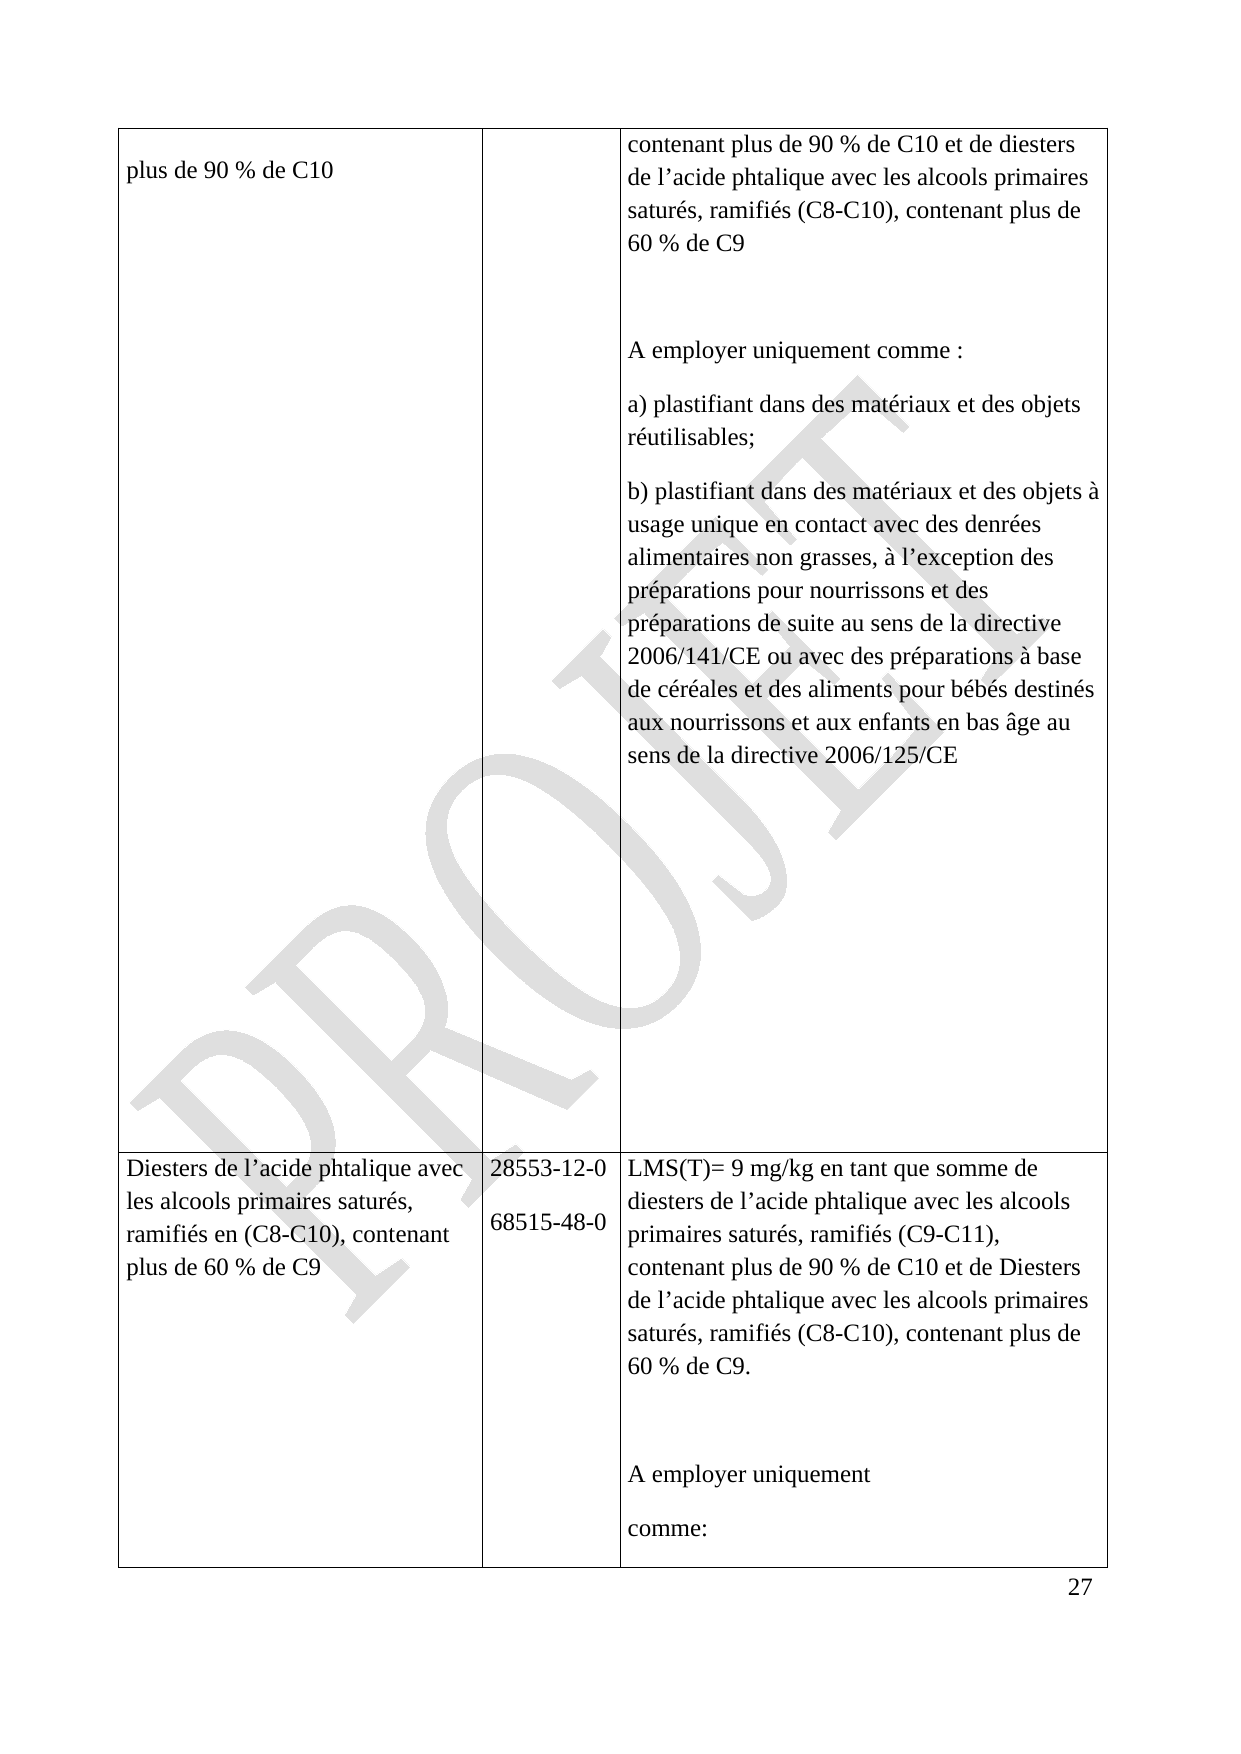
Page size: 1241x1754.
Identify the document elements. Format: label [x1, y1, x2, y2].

table_cell [621, 1153, 1107, 1567]
table_cell [621, 129, 1107, 1152]
table_cell [483, 1153, 620, 1567]
table_cell [483, 129, 620, 1152]
table_cell [119, 129, 482, 1152]
table_cell [119, 1153, 482, 1567]
